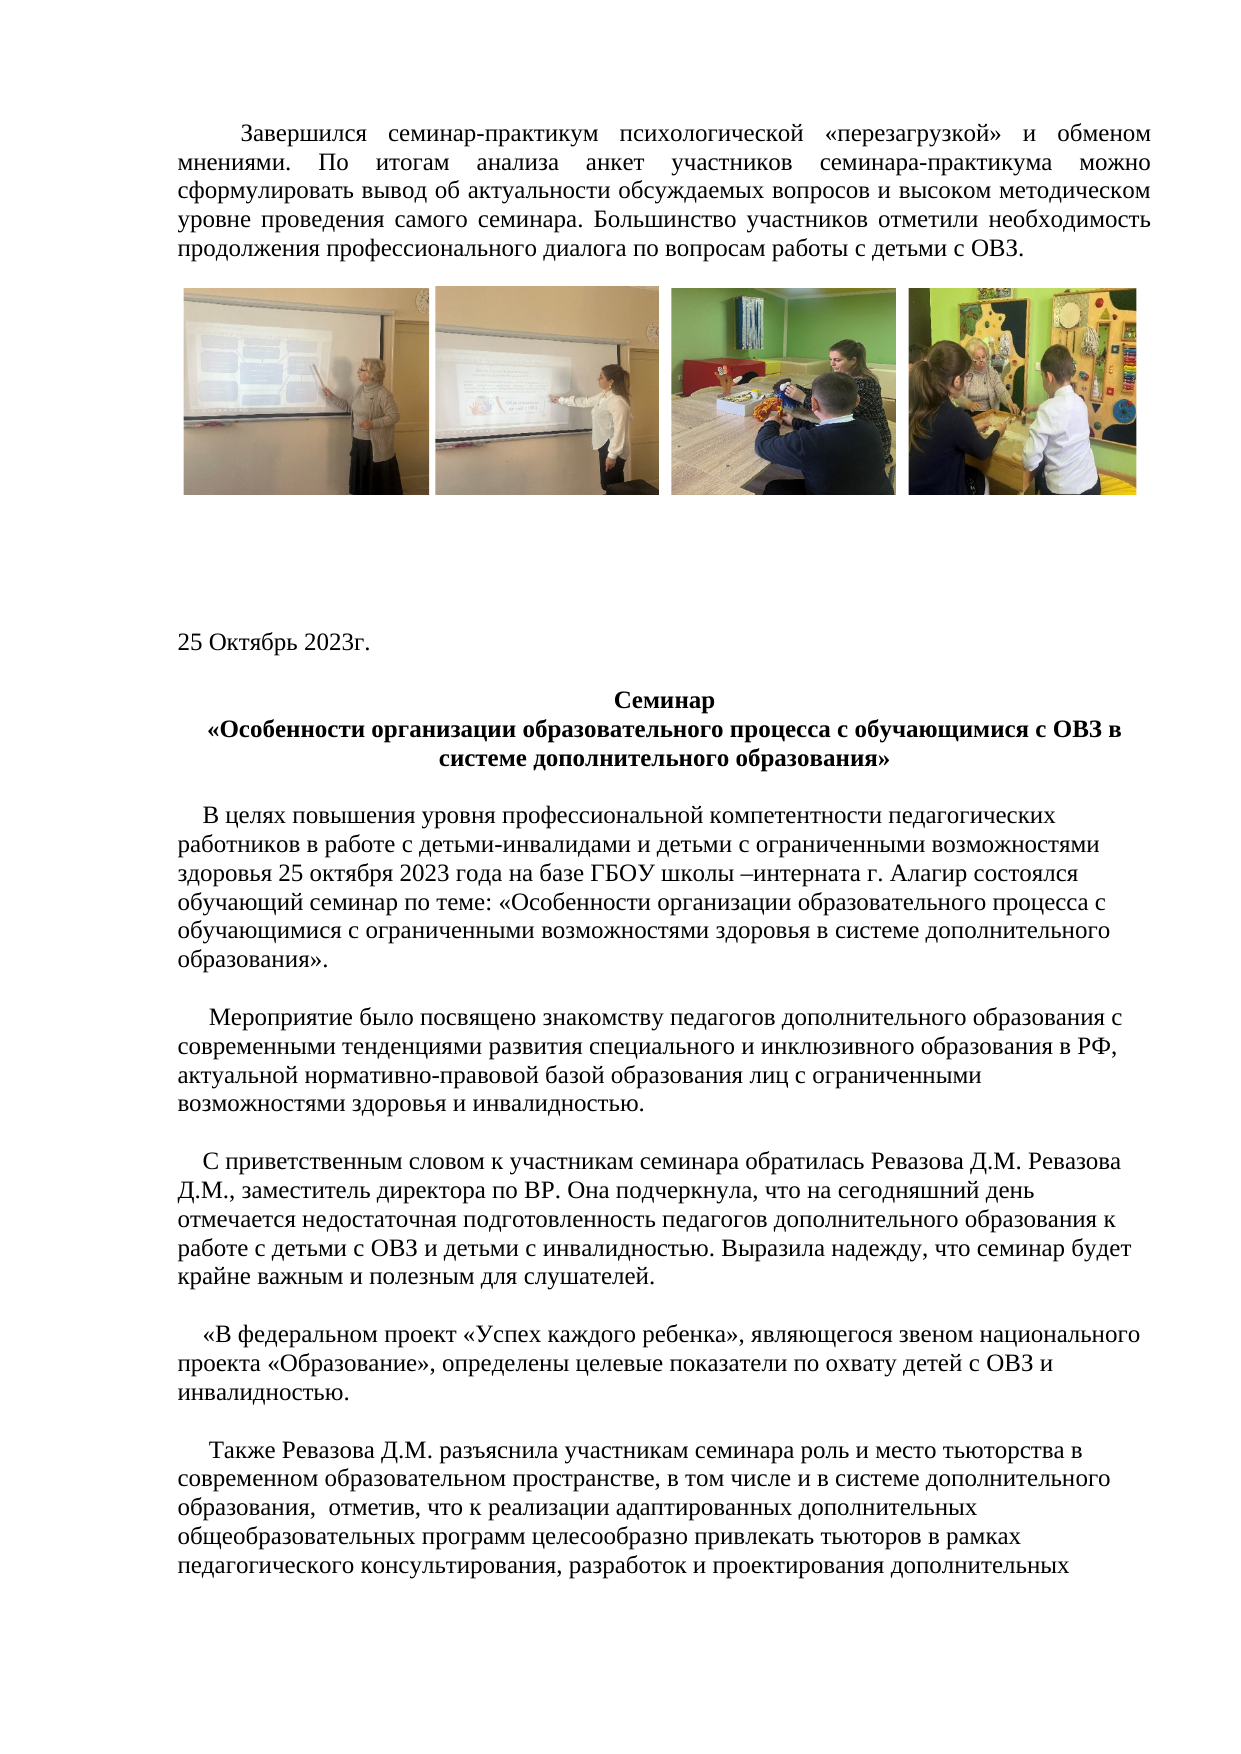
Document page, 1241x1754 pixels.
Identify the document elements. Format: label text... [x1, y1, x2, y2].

text Завершился семинар-практикум психологической «перезагрузкой» и обменом мнениями. По итогам анализа анкет участников семинара-практикума можно сформулировать вывод об актуальности обсуждаемых вопросов и высоком методическом уровне проведения самого семинара. Большинство участников отметили необходимость продолжения профессионального диалога по вопросам работы с детьми с ОВЗ. [177, 118, 1152, 262]
text Семинар «Особенности организации образовательного процесса с обучающимися с ОВЗ в системе дополнительного образования» [177, 685, 1152, 771]
picture [671, 288, 896, 495]
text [177, 1435, 1152, 1578]
text Мероприятие было посвящено знакомству педагогов дополнительного образования с современными тенденциями развития специального и инклюзивного образования в РФ, актуальной нормативно-правовой базой образования лиц с ограниченными возможностями здоровья и инвалидностью. [177, 1002, 1152, 1117]
picture [435, 286, 659, 495]
picture [908, 288, 1137, 495]
picture [183, 288, 430, 495]
text «В федеральном проект «Успех каждого ребенка», являющегося звеном национального проекта «Образование», определены целевые показатели по охвату детей с ОВЗ и инвалидностью. [177, 1319, 1152, 1406]
text В целях повышения уровня профессиональной компетентности педагогических работников в работе с детьми-инвалидами и детьми с ограниченными возможностями здоровья 25 октября 2023 года на базе ГБОУ школы –интерната г. Алагир состоялся обучающий семинар по теме: «Особенности организации образовательного процесса с обучающимися с ограниченными возможностями здоровья в системе дополнительного образования». [177, 801, 1152, 973]
text С приветственным словом к участникам семинара обратилась Ревазова Д.М. Ревазова Д.М., заместитель директора по ВР. Она подчеркнула, что на сегодняшний день отмечается недостаточная подготовленность педагогов дополнительного образования к работе с детьми с ОВЗ и детьми с инвалидностью. Выразила надежду, что семинар будет крайне важным и полезным для слушателей. [177, 1146, 1152, 1290]
text 25 Октябрь 2023г. [177, 627, 1152, 656]
